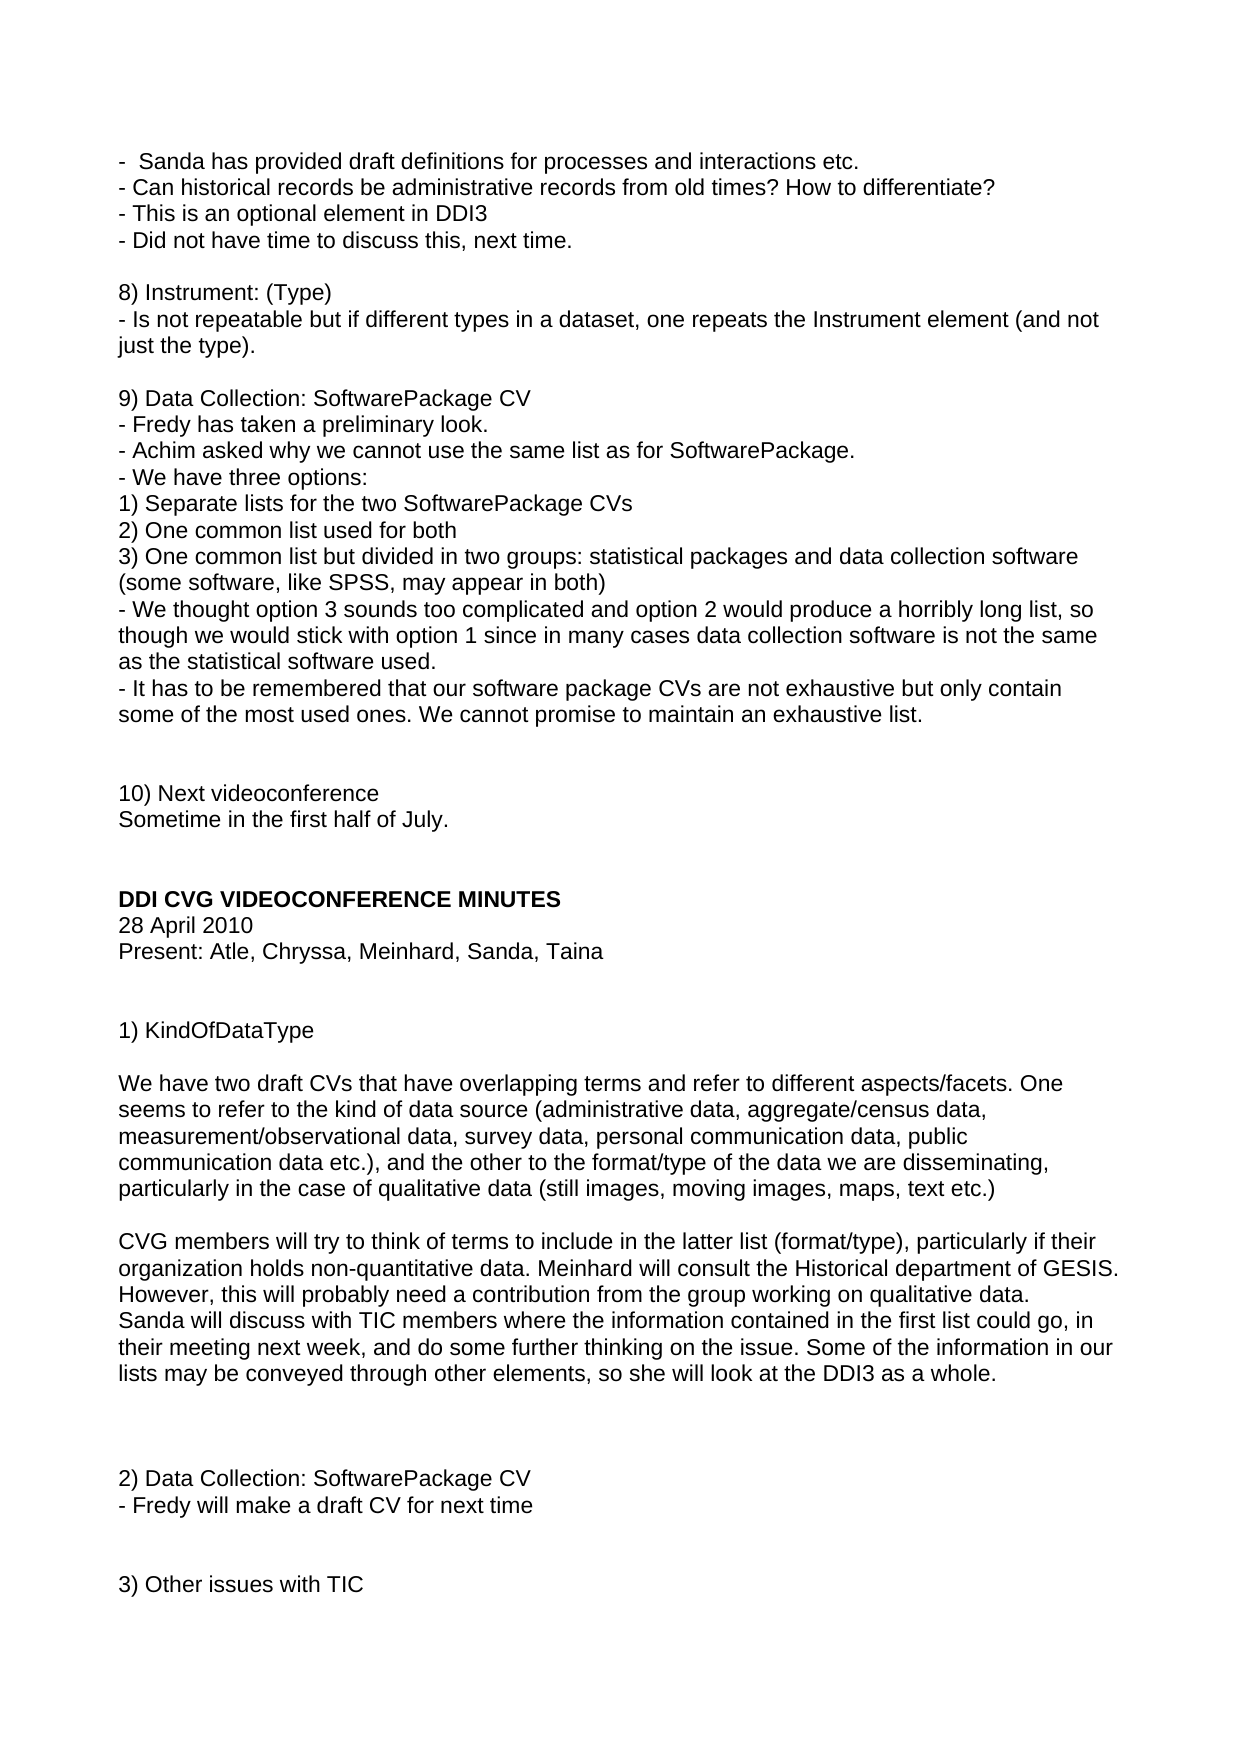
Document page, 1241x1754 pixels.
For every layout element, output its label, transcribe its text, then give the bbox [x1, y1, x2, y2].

text - We thought option 3 sounds too complicated and option 2 would produce a horribly long list, so though we would stick with option 1 since in many cases data collection software is not the same as the statistical software used. [118, 596, 1122, 675]
text - Can historical records be administrative records from old times? How to differentiate? [118, 174, 1122, 200]
text - This is an optional element in DDI3 [118, 200, 1122, 227]
text CVG members will try to think of terms to include in the latter list (format/type), particularly if their organization holds non-quantitative data. Meinhard will consult the Historical department of GESIS. However, this will probably need a contribution from the group working on qualitative data. [118, 1228, 1122, 1307]
text 1) Separate lists for the two SoftwarePackage CVs [118, 490, 1122, 517]
text - Fredy has taken a preliminary look. [118, 411, 1122, 437]
text - Did not have time to discuss this, next time. [118, 227, 1122, 253]
text 28 April 2010 [118, 912, 1122, 938]
text 8) Instrument: (Type) [118, 279, 1122, 306]
text Sanda will discuss with TIC members where the information contained in the first list could go, in their meeting next week, and do some further thinking on the issue. Some of the information in our lists may be conveyed through other elements, so she will look at the DDI3 as a whole. [118, 1307, 1122, 1386]
text - Achim asked why we cannot use the same list as for SoftwarePackage. [118, 437, 1122, 464]
text - It has to be remembered that our software package CVs are not exhaustive but only contain some of the most used ones. We cannot promise to maintain an exhaustive list. [118, 675, 1122, 727]
text 3) Other issues with TIC [118, 1571, 1122, 1597]
text 2) One common list used for both [118, 517, 1122, 543]
text 2) Data Collection: SoftwarePackage CV [118, 1465, 1122, 1492]
text 1) KindOfDataType [118, 1017, 1122, 1044]
text 9) Data Collection: SoftwarePackage CV [118, 385, 1122, 411]
text - Fredy will make a draft CV for next time [118, 1492, 1122, 1518]
text - Sanda has provided draft definitions for processes and interactions etc. [118, 148, 1122, 174]
text 10) Next videoconference [118, 780, 1122, 806]
text We have two draft CVs that have overlapping terms and refer to different aspects/facets. One seems to refer to the kind of data source (administrative data, aggregate/census data, measurement/observational data, survey data, personal communication data, public communication data etc.), and the other to the format/type of the data we are disseminating, particularly in the case of qualitative data (still images, moving images, maps, text etc.) [118, 1070, 1122, 1202]
text DDI CVG VIDEOCONFERENCE MINUTES [118, 886, 1122, 912]
text - Is not repeatable but if different types in a dataset, one repeats the Instrument element (and not just the type). [118, 306, 1122, 358]
text 3) One common list but divided in two groups: statistical packages and data collection software (some software, like SPSS, may appear in both) [118, 543, 1122, 596]
text Sometime in the first half of July. [118, 806, 1122, 833]
text - We have three options: [118, 464, 1122, 490]
text Present: Atle, Chryssa, Meinhard, Sanda, Taina [118, 938, 1122, 964]
